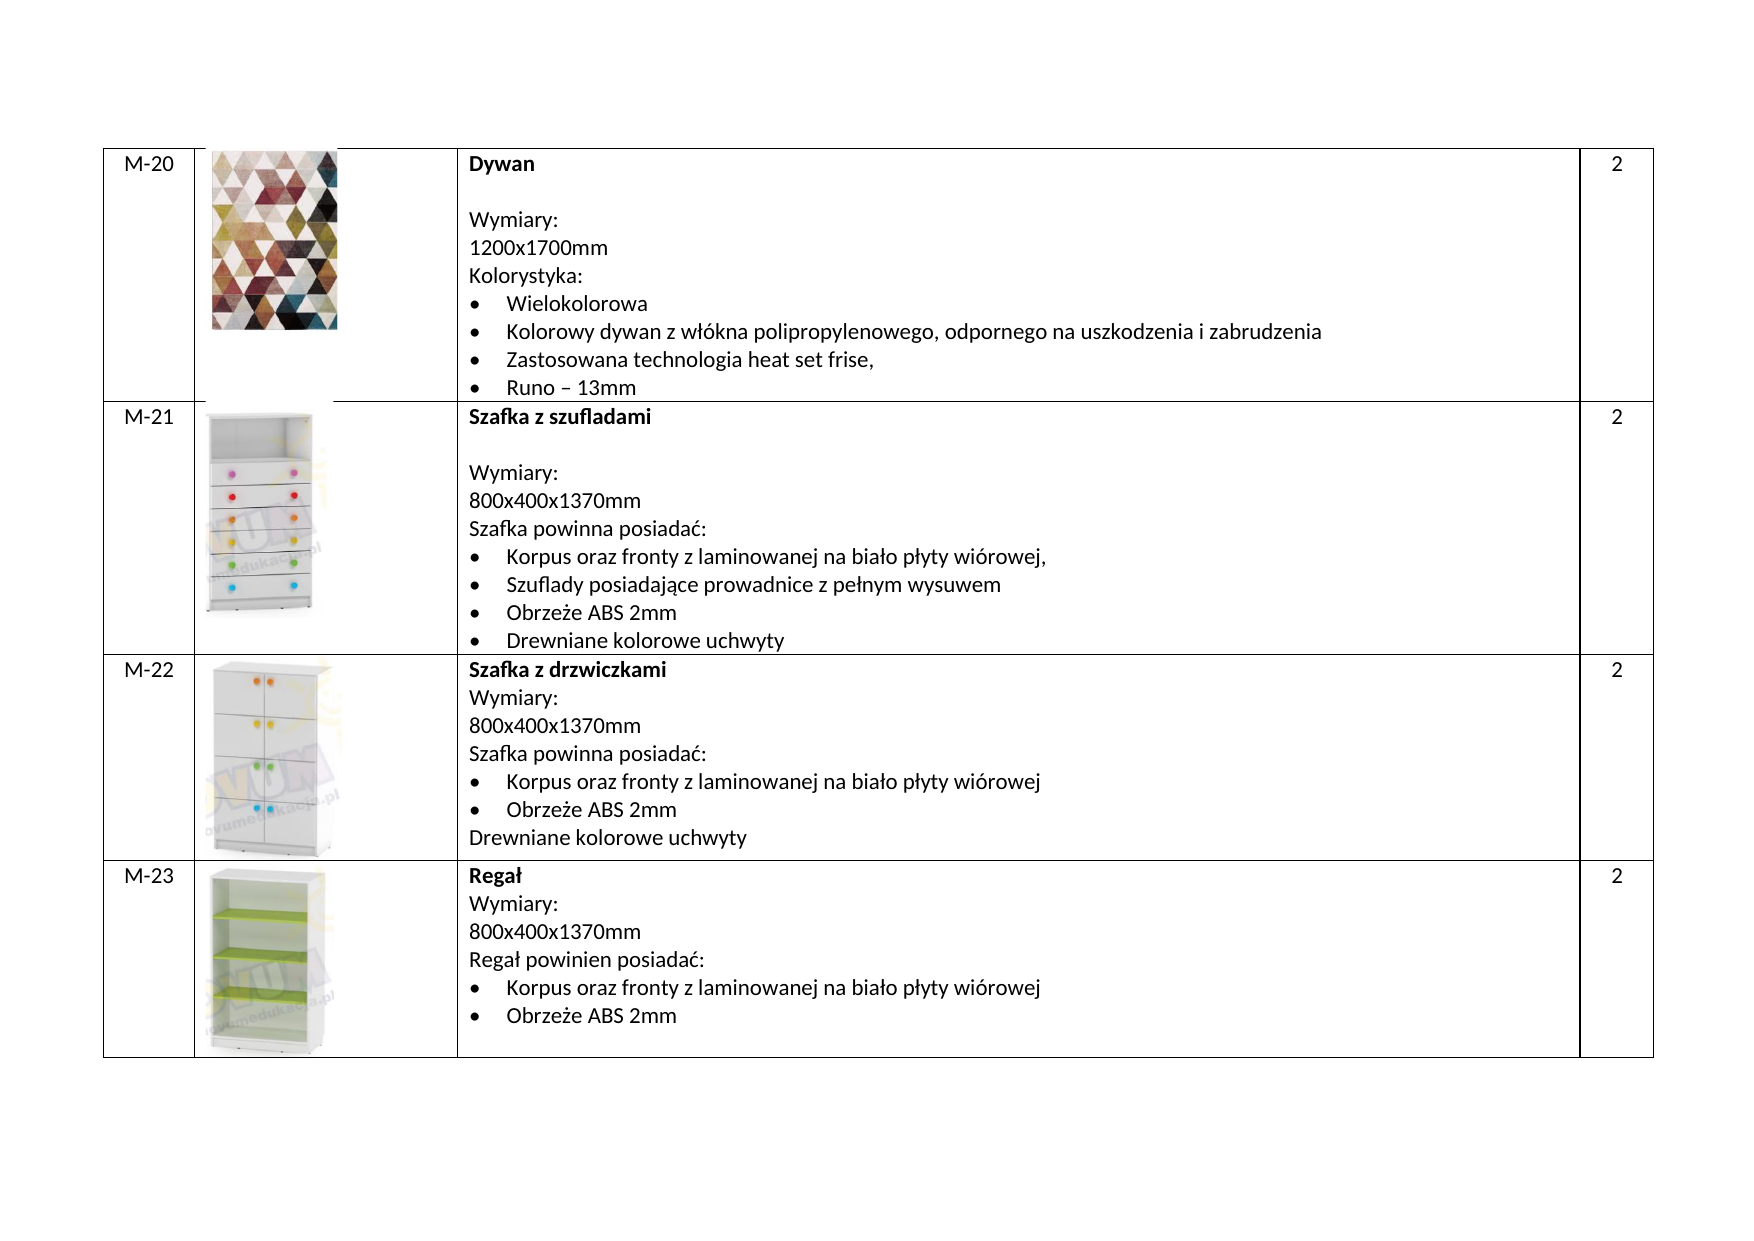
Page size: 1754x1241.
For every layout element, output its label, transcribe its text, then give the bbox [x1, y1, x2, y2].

table_cell 2 [1581, 861, 1653, 1057]
table_cell [342, 655, 457, 860]
table_cell M-21 [104, 402, 194, 654]
table_cell [195, 149, 457, 401]
table_cell Szafka z szufladami Wymiary: 800x400x1370mm Szafka powinna posiadać: Korpus oraz fronty z laminowanej na biało płyty wiórowej, Szuflady posiadające prowadnice z pełnym wysuwem Obrzeże ABS 2mm Drewniane kolorowe uchwyty [458, 402, 1579, 654]
table_cell M-23 [104, 861, 194, 1057]
table_cell Regał Wymiary: 800x400x1370mm Regał powinien posiadać: Korpus oraz fronty z laminowanej na biało płyty wiórowej Obrzeże ABS 2mm [458, 861, 1579, 1057]
table_cell [195, 402, 457, 654]
table_cell [195, 861, 205, 1057]
table_cell [195, 655, 205, 860]
table_cell 2 [1581, 402, 1653, 654]
table_cell 2 [1581, 149, 1653, 401]
table_cell 2 [1581, 655, 1653, 860]
table_cell M-22 [104, 655, 194, 860]
table_cell Dywan Wymiary: 1200x1700mm Kolorystyka: Wielokolorowa Kolorowy dywan z włókna polipropylenowego, odpornego na uszkodzenia i zabrudzenia Zastosowana technologia heat set frise, Runo – 13mm [458, 149, 1579, 401]
table_cell M-20 [104, 149, 194, 401]
table_cell Szafka z drzwiczkami Wymiary: 800x400x1370mm Szafka powinna posiadać: Korpus oraz fronty z laminowanej na biało płyty wiórowej Obrzeże ABS 2mm Drewniane kolorowe uchwyty [458, 655, 1579, 860]
table_cell [334, 861, 457, 1057]
